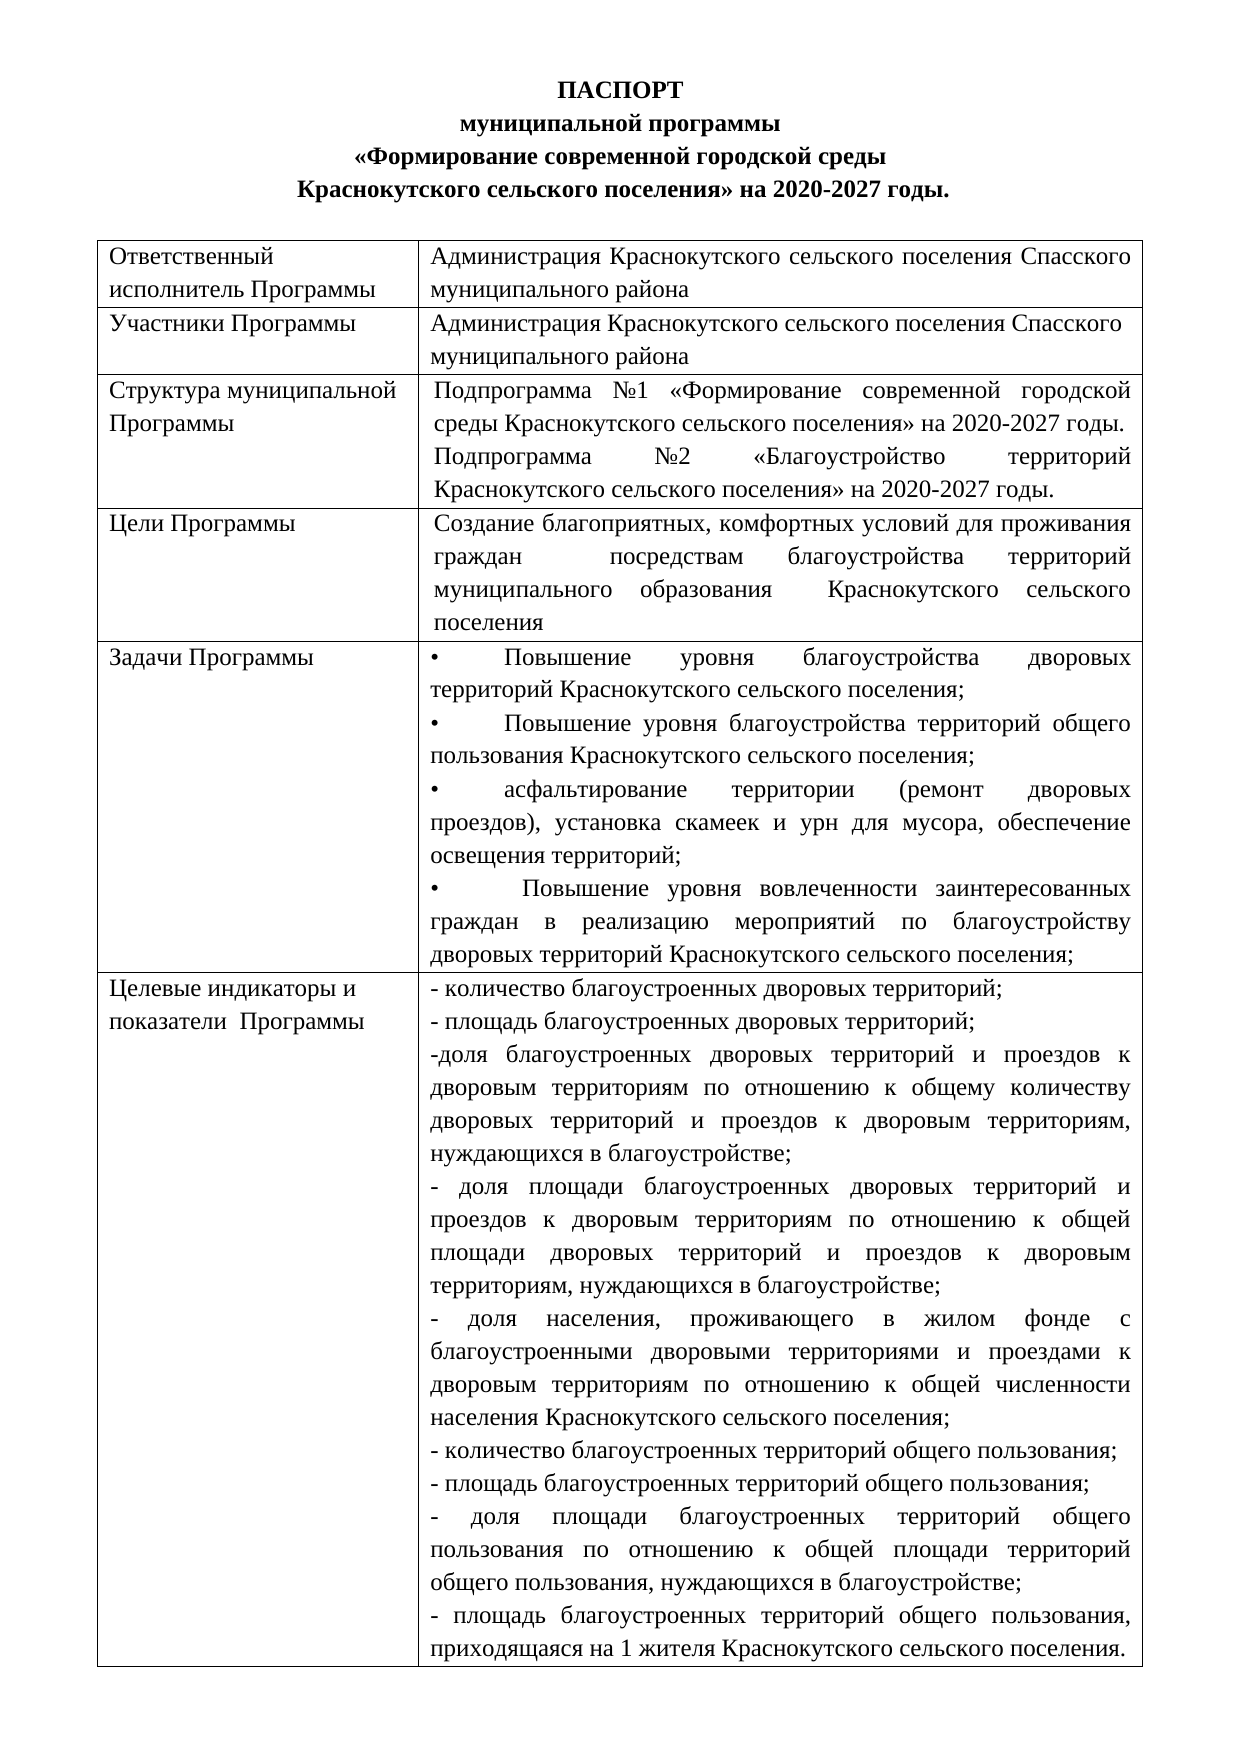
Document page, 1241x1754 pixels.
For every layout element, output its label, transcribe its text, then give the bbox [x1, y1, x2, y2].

table_header Администрация Краснокутского сельского поселения Спасского муниципального района [419, 241, 1142, 307]
table_cell Администрация Краснокутского сельского поселения Спасского муниципального района [419, 308, 1142, 374]
table_cell • Повышение уровня благоустройства дворовых территорий Краснокутского сельского поселения; • Повышение уровня благоустройства территорий общего пользования Краснокутского сельского поселения; • асфальтирование территории (ремонт дворовых проездов), установка скамеек и урн для мусора, обеспечение освещения территорий; • Повышение уровня вовлеченности заинтересованных граждан в реализацию мероприятий по благоустройству дворовых территорий Краснокутского сельского поселения; [419, 642, 1142, 972]
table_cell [98, 973, 418, 1666]
table_cell Цели Программы [98, 509, 418, 641]
text Краснокутского сельского поселения» на 2020-2027 годы. [75, 174, 1165, 203]
table_header Ответственный исполнитель Программы [98, 241, 418, 307]
table_cell Участники Программы [98, 308, 418, 374]
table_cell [419, 973, 1142, 1666]
text ПАСПОРТ [75, 75, 1165, 104]
text муниципальной программы [75, 108, 1165, 137]
table_cell Структура муниципальной Программы [98, 375, 418, 507]
table_cell Задачи Программы [98, 642, 418, 972]
table_cell Создание благоприятных, комфортных условий для проживания граждан посредствам благоустройства территорий муниципального образования Краснокутского сельского поселения [419, 509, 1142, 641]
table_cell Подпрограмма №1 «Формирование современной городской среды Краснокутского сельского поселения» на 2020-2027 годы. Подпрограмма №2 «Благоустройство территорий Краснокутского сельского поселения» на 2020-2027 годы. [419, 375, 1142, 507]
text «Формирование современной городской среды [75, 141, 1165, 170]
